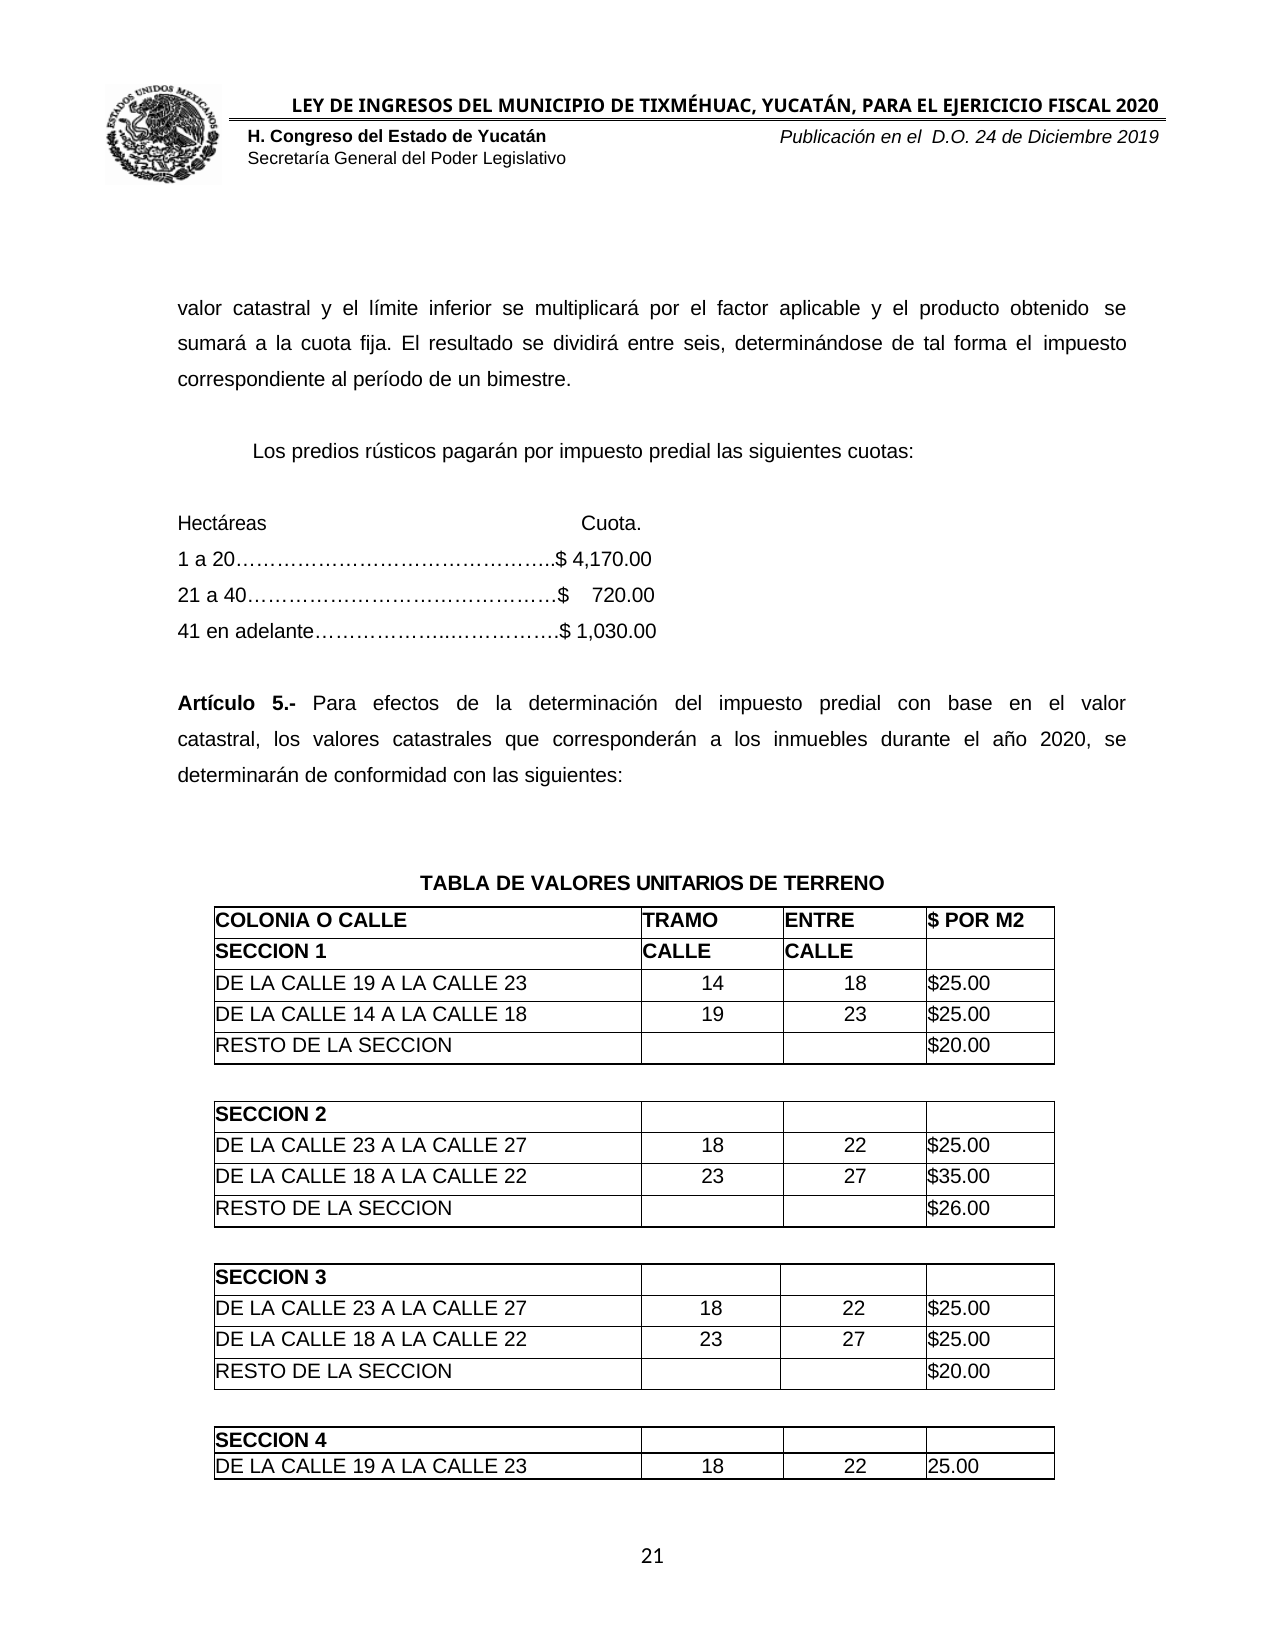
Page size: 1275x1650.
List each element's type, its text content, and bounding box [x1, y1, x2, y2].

table_header [781, 1265, 926, 1295]
table_cell $20.00 [927, 1359, 1054, 1389]
table_cell 18 [642, 1296, 780, 1326]
table_cell 14 [642, 970, 783, 1001]
table_header SECCION 3 [215, 1265, 641, 1295]
table_cell DE LA CALLE 19 A LA CALLE 23 [215, 970, 641, 1001]
table_cell [784, 1196, 926, 1226]
table_header SECCION 2 [215, 1102, 641, 1132]
text Los predios rústicos pagarán por impuesto predial las siguientes cuotas: [177, 439, 1127, 463]
table_cell CALLE [642, 939, 783, 969]
subtitle TABLA DE VALORES UNITARIOS DE TERRENO [177, 870, 1127, 894]
table_cell 23 [784, 1002, 926, 1032]
table_cell 18 [784, 970, 926, 1001]
table_cell DE LA CALLE 19 A LA CALLE 23 [215, 1454, 641, 1478]
text 41 en adelante………………..…………….$ 1,030.00 [177, 619, 1127, 643]
table_cell 18 [642, 1133, 783, 1163]
table_header [927, 1265, 1054, 1295]
table_cell RESTO DE LA SECCION [215, 1359, 641, 1389]
table_header COLONIA O CALLE [215, 908, 641, 938]
table_header SECCION 4 [215, 1428, 641, 1452]
table_cell $25.00 [927, 1327, 1054, 1357]
table_cell RESTO DE LA SECCION [215, 1196, 641, 1226]
table_header ENTRE [784, 908, 926, 938]
table_cell DE LA CALLE 18 A LA CALLE 22 [215, 1164, 641, 1195]
table_cell $26.00 [927, 1196, 1054, 1226]
table_cell SECCION 1 [215, 939, 641, 969]
table_cell CALLE [784, 939, 926, 969]
table_header [784, 1428, 926, 1452]
text Artículo 5.- Para efectos de la determinación del impuesto predial con base en el valor catastral, los valores catastrales que corresponderán a los inmuebles durante el año 2020, se determinarán de conformidad con las siguientes: [177, 691, 1127, 786]
table_header [784, 1102, 926, 1132]
table_cell [642, 1033, 783, 1063]
table_cell [642, 1359, 780, 1389]
table_header [642, 1265, 780, 1295]
table_cell $20.00 [927, 1033, 1054, 1063]
table_cell RESTO DE LA SECCION [215, 1033, 641, 1063]
table_cell 22 [784, 1133, 926, 1163]
table_cell $35.00 [927, 1164, 1054, 1195]
table_header $ POR M2 [927, 908, 1054, 938]
table_cell $25.00 [927, 1296, 1054, 1326]
table_cell $25.00 [927, 970, 1054, 1001]
text Hectáreas Cuota. [177, 511, 1127, 535]
text 1 a 20………………………………………..$ 4,170.00 [177, 547, 1127, 571]
table_cell 25.00 [927, 1454, 1054, 1478]
table_header TRAMO [642, 908, 783, 938]
table_cell [642, 1196, 783, 1226]
table_cell DE LA CALLE 18 A LA CALLE 22 [215, 1327, 641, 1357]
table_header [927, 1102, 1054, 1132]
table_cell 19 [642, 1002, 783, 1032]
table_cell DE LA CALLE 23 A LA CALLE 27 [215, 1296, 641, 1326]
table_cell 22 [784, 1454, 926, 1478]
table_header [642, 1428, 783, 1452]
table_cell 23 [642, 1327, 780, 1357]
table_cell 23 [642, 1164, 783, 1195]
table_header [927, 1428, 1054, 1452]
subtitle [177, 295, 1127, 391]
table_cell 18 [642, 1454, 783, 1478]
table_cell 27 [784, 1164, 926, 1195]
table_header [642, 1102, 783, 1132]
table_cell [781, 1359, 926, 1389]
table_cell 27 [781, 1327, 926, 1357]
text 21 a 40………………………………………$ 720.00 [177, 583, 1127, 607]
table_cell $25.00 [927, 1002, 1054, 1032]
table_cell $25.00 [927, 1133, 1054, 1163]
table_cell DE LA CALLE 14 A LA CALLE 18 [215, 1002, 641, 1032]
table_cell [927, 939, 1054, 969]
table_cell [784, 1033, 926, 1063]
table_cell DE LA CALLE 23 A LA CALLE 27 [215, 1133, 641, 1163]
table_cell 22 [781, 1296, 926, 1326]
